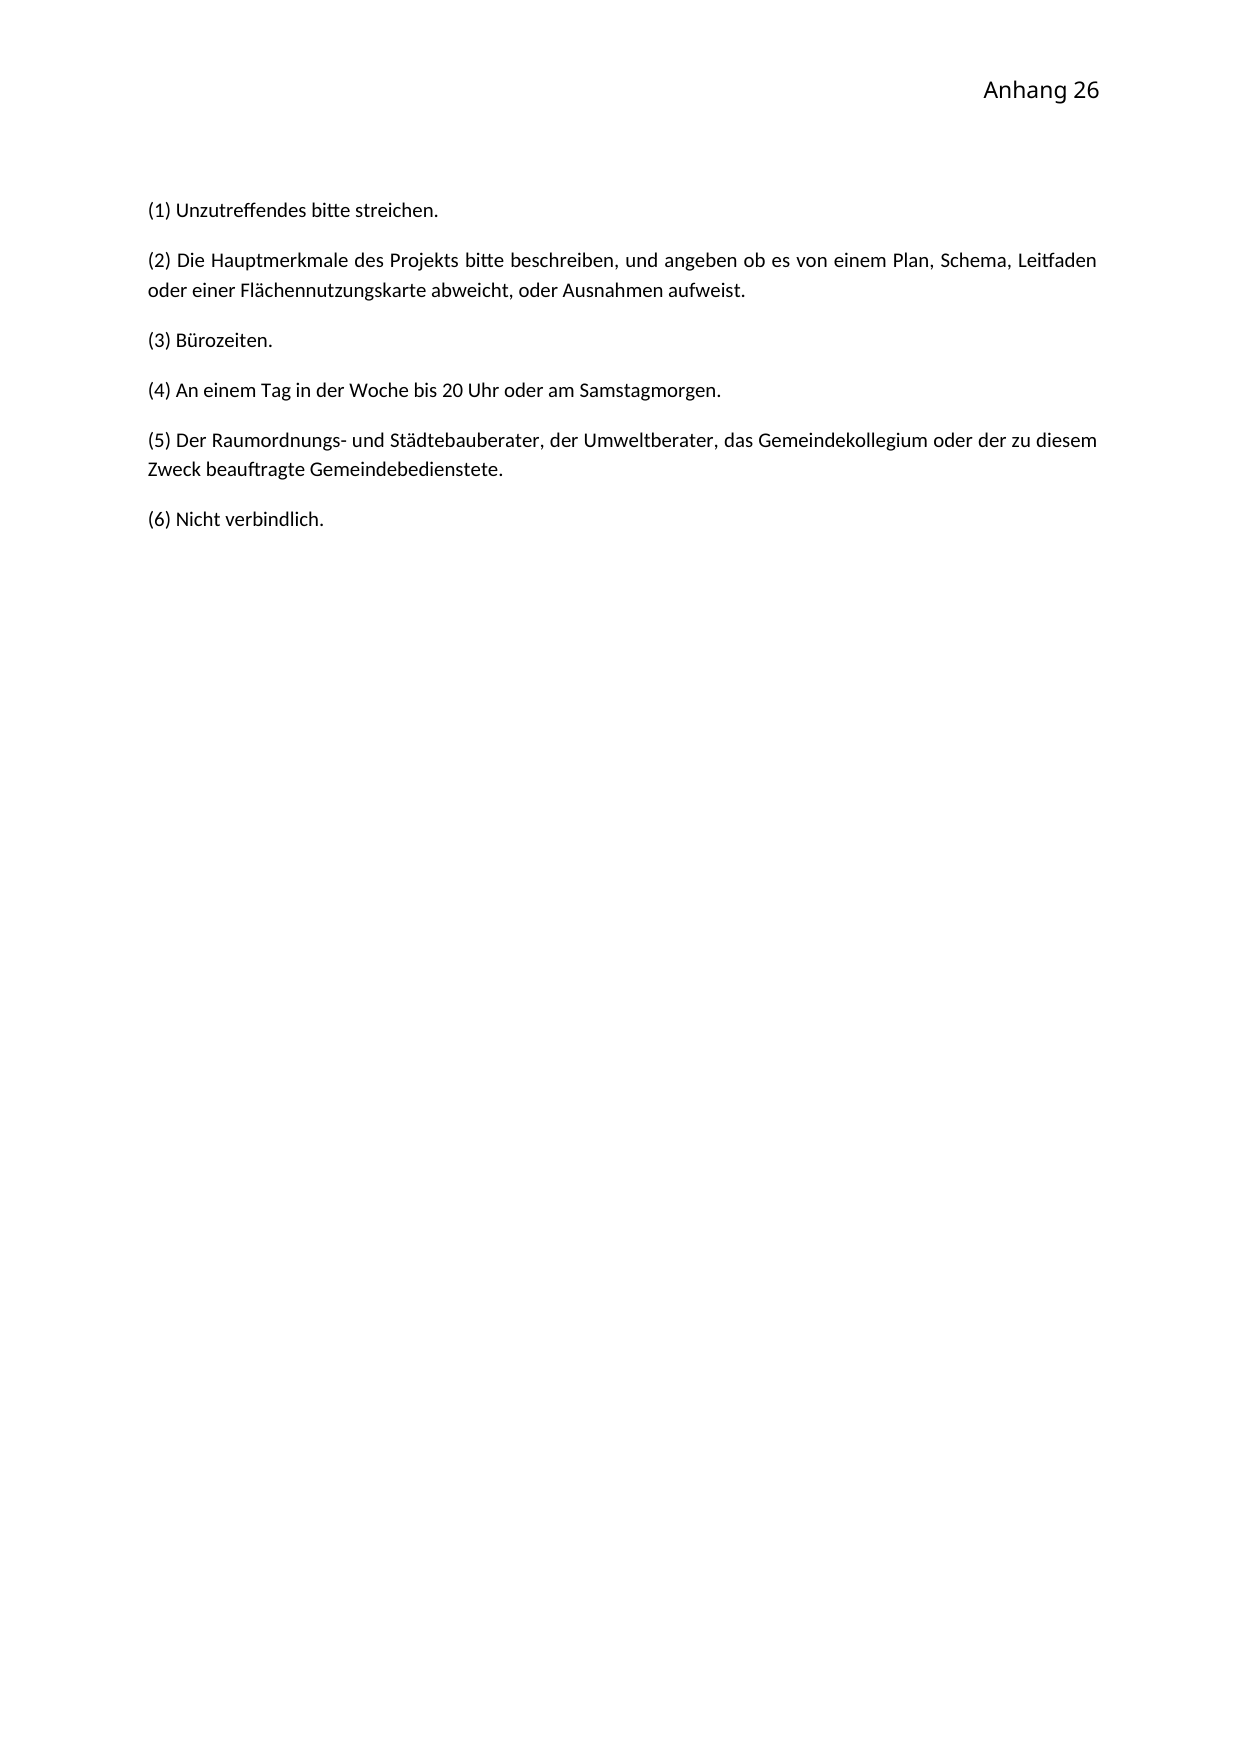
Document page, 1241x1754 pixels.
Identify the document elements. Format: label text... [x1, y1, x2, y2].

text (1) Unzutreffendes bitte streichen. [148, 198, 1099, 223]
text (5) Der Raumordnungs- und Städtebauberater, der Umweltberater, das Gemeindekollegium oder der zu diesem Zweck beauftragte Gemeindebedienstete. [148, 427, 1099, 481]
text (3) Bürozeiten. [148, 327, 1099, 352]
text (6) Nicht verbindlich. [148, 506, 1099, 531]
text (4) An einem Tag in der Woche bis 20 Uhr oder am Samstagmorgen. [148, 377, 1099, 402]
text (2) Die Hauptmerkmale des Projekts bitte beschreiben, und angeben ob es von einem Plan, Schema, Leitfaden oder einer Flächennutzungskarte abweicht, oder Ausnahmen aufweist. [148, 248, 1099, 302]
